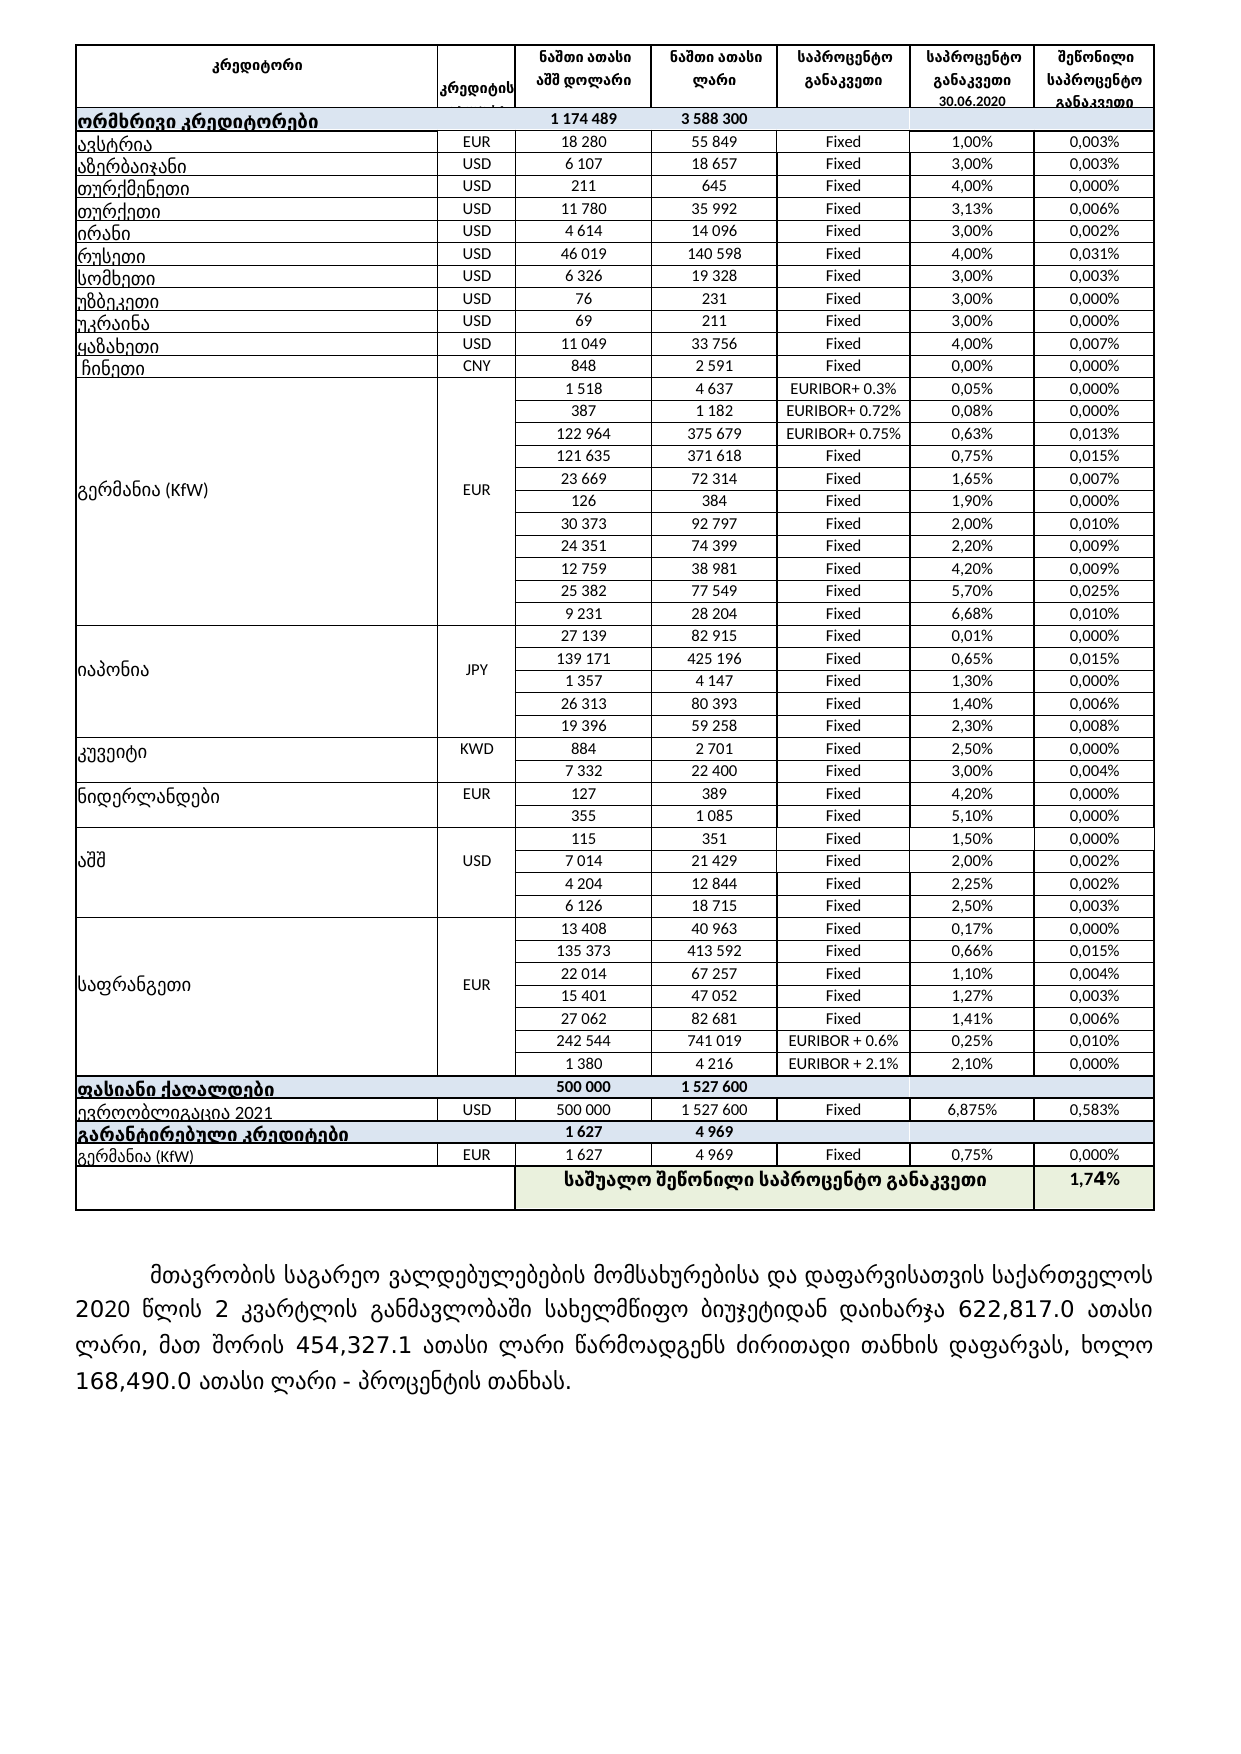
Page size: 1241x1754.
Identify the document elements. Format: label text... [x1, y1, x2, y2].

table_cell 6 126 [516, 896, 651, 917]
table_cell [1034, 108, 1153, 129]
table_cell გერმანია (KfW) [77, 1144, 437, 1164]
table_cell Fixed [778, 536, 909, 557]
table_cell 4 969 [651, 1122, 777, 1142]
table_cell 0,000% [1035, 918, 1153, 939]
table_cell Fixed [778, 806, 909, 827]
table_cell 46 019 [516, 243, 651, 264]
table_cell Fixed [778, 581, 909, 602]
table_cell 3,00% [911, 153, 1033, 174]
table_cell 22 014 [516, 963, 651, 984]
table_cell Fixed [778, 333, 909, 354]
table_cell [1034, 1122, 1153, 1142]
table_cell 3,00% [911, 221, 1033, 242]
table_cell 5,70% [911, 581, 1033, 602]
table_cell Fixed [778, 986, 909, 1007]
table_cell 0,031% [1035, 243, 1153, 264]
table_cell Fixed [778, 288, 909, 309]
table_cell [910, 108, 1034, 129]
table_cell იაპონია [77, 626, 437, 737]
table_cell 82 681 [652, 1008, 776, 1029]
table_cell 4,20% [911, 558, 1033, 579]
table_cell Fixed [778, 513, 909, 534]
table_cell 413 592 [652, 941, 776, 962]
table_cell 0,007% [1035, 333, 1153, 354]
table_cell 0,003% [1035, 153, 1153, 174]
table_cell 18 657 [652, 153, 776, 174]
table_cell CNY [438, 356, 515, 377]
table_cell 1 182 [652, 401, 776, 422]
table_cell 4,20% [911, 783, 1033, 804]
table_cell 1 518 [516, 378, 651, 399]
table_cell 2,20% [911, 536, 1033, 557]
table_cell 1 627 [515, 1122, 651, 1142]
table_cell ყაზახეთი [77, 333, 437, 354]
table_cell 74 399 [652, 536, 776, 557]
table_cell EUR [438, 378, 515, 624]
table_cell USD [438, 1099, 515, 1119]
table_cell 211 [516, 176, 651, 197]
table_cell 500 000 [516, 1099, 651, 1119]
table_cell 0,000% [1035, 491, 1153, 512]
table_cell [777, 108, 909, 129]
table_cell 92 797 [652, 513, 776, 534]
table_cell 11 049 [516, 333, 651, 354]
table_cell 0,000% [1035, 671, 1153, 692]
table_cell 35 992 [652, 198, 776, 219]
table_cell Fixed [777, 851, 909, 872]
table_cell სომხეთი [77, 266, 437, 287]
table_cell 82 915 [652, 626, 776, 647]
table_cell 1,27% [911, 986, 1033, 1007]
table_cell 72 314 [652, 468, 776, 489]
table_cell 1,10% [911, 963, 1033, 984]
table_cell ევროობლიგაცია 2021 [77, 1099, 437, 1119]
table_cell 1 174 489 [515, 108, 651, 129]
table_cell 0,000% [1035, 626, 1153, 647]
table_cell EUR [438, 131, 515, 152]
table_cell 14 096 [652, 221, 776, 242]
table_cell 122 964 [516, 423, 651, 444]
table_cell 13 408 [516, 918, 651, 939]
table_cell Fixed [778, 918, 909, 939]
table_cell 115 [516, 828, 651, 849]
table_cell Fixed [778, 243, 909, 264]
table_cell 6,68% [911, 603, 1033, 624]
table_cell 4 216 [652, 1053, 776, 1074]
table_cell 9 231 [516, 603, 651, 624]
table_cell EUR [438, 1144, 515, 1164]
table_cell 38 981 [652, 558, 776, 579]
table_cell USD [438, 266, 515, 287]
table_cell 0,007% [1035, 468, 1153, 489]
table_cell კუვეიტი [77, 738, 437, 782]
table_cell 12 759 [516, 558, 651, 579]
table_cell [77, 1167, 514, 1208]
table_cell 4 204 [516, 873, 651, 894]
table_cell 0,63% [911, 423, 1033, 444]
table_cell 387 [516, 401, 651, 422]
table_cell 0,000% [1035, 806, 1153, 827]
table_cell 0,75% [911, 446, 1033, 467]
table_cell 19 328 [652, 266, 776, 287]
table_cell 126 [516, 491, 651, 512]
table_cell USD [438, 198, 515, 219]
table_cell 30 373 [516, 513, 651, 534]
table_cell 389 [652, 783, 776, 804]
table_cell 0,05% [911, 378, 1033, 399]
table_header ნაშთი ათასი აშშ დოლარი [516, 46, 650, 107]
table_cell 0,00% [911, 356, 1033, 377]
table_cell 4 969 [652, 1144, 776, 1164]
table_cell 121 635 [516, 446, 651, 467]
table_cell 0,004% [1035, 963, 1153, 984]
table_cell 0,000% [1035, 311, 1153, 332]
table_cell 500 000 [515, 1077, 651, 1097]
table_cell 1,50% [910, 828, 1034, 849]
table_cell 0,000% [1035, 783, 1153, 804]
table_cell 77 549 [652, 581, 776, 602]
table_cell 375 679 [652, 423, 776, 444]
table_cell 11 780 [516, 198, 651, 219]
text მთავრობის საგარეო ვალდებულებების მომსახურებისა და დაფარვისათვის საქართველოს 2020 წლის 2 კვარტლის განმავლობაში სახელმწიფო ბიუჯეტიდან დაიხარჯა 622,817.0 ათასი ლარი, მათ შორის 454,327.1 ათასი ლარი წარმოადგენს ძირითადი თანხის დაფარვას, ხოლო 168,490.0 ათასი ლარი - პროცენტის თანხას. [75, 1262, 1153, 1297]
table_cell 26 313 [516, 693, 651, 714]
table_cell 1 357 [516, 671, 651, 692]
text მთავრობის საგარეო ვალდებულებების მომსახურებისა და დაფარვისათვის საქართველოს 2020 წლის 2 კვარტლის განმავლობაში სახელმწიფო ბიუჯეტიდან დაიხარჯა 622,817.0 ათასი ლარი, მათ შორის 454,327.1 ათასი ლარი წარმოადგენს ძირითადი თანხის დაფარვას, ხოლო 168,490.0 ათასი ლარი - პროცენტის თანხას. [75, 1323, 1153, 1397]
table_cell Fixed [778, 153, 909, 174]
table_cell 15 401 [516, 986, 651, 1007]
table_cell ნიდერლანდები [77, 783, 437, 827]
table_cell 18 280 [516, 131, 651, 152]
table_cell გარანტირებული კრედიტები [77, 1122, 438, 1142]
table_header საპროცენტო განაკვეთი 30.06.2020 [911, 46, 1033, 107]
table_cell 140 598 [652, 243, 776, 264]
table_cell 47 052 [652, 986, 776, 1007]
table_cell 5,10% [911, 806, 1033, 827]
table_cell 0,003% [1035, 896, 1153, 917]
table_cell 355 [516, 806, 651, 827]
table_cell 848 [516, 356, 651, 377]
table_cell Fixed [778, 1099, 909, 1119]
table_cell USD [438, 243, 515, 264]
table_cell Fixed [778, 1008, 909, 1029]
table_cell 33 756 [652, 333, 776, 354]
table_cell 1 527 600 [652, 1099, 776, 1119]
table_cell Fixed [778, 221, 909, 242]
table_cell 211 [652, 311, 776, 332]
table_cell 4,00% [911, 176, 1033, 197]
table_cell 0,003% [1035, 986, 1153, 1007]
table_cell 76 [516, 288, 651, 309]
table_cell 0,002% [1035, 851, 1153, 872]
table_cell გერმანია (KfW) [77, 378, 437, 624]
table_cell 0,009% [1035, 536, 1153, 557]
table_cell Fixed [778, 783, 909, 804]
table_cell EURIBOR+ 0.75% [778, 423, 909, 444]
table_cell ჩინეთი [77, 356, 437, 377]
table_cell 3,00% [911, 761, 1033, 782]
table_cell 1,40% [911, 693, 1033, 714]
table_cell 0,000% [1035, 378, 1153, 399]
table_cell 1,00% [910, 132, 1033, 152]
table_cell 0,006% [1035, 198, 1153, 219]
table_cell 0,000% [1035, 738, 1153, 759]
table_cell 7 014 [516, 851, 651, 872]
table_cell Fixed [778, 198, 909, 219]
table_cell EUR [438, 918, 515, 1074]
table_cell 0,008% [1035, 716, 1153, 737]
table_cell თურქეთი [77, 198, 437, 219]
table_cell Fixed [778, 761, 909, 782]
table_cell 127 [516, 783, 651, 804]
table_cell 645 [652, 176, 776, 197]
table_cell 0,583% [1035, 1099, 1153, 1119]
table_cell Fixed [778, 176, 909, 197]
table_cell 4,00% [911, 243, 1033, 264]
table_cell 0,010% [1035, 603, 1153, 624]
table_cell [1034, 1077, 1153, 1097]
table_cell 0,002% [1035, 873, 1153, 894]
table_cell საფრანგეთი [77, 918, 437, 1074]
table_cell 0,01% [911, 626, 1033, 647]
table_cell ფასიანი ქაღალდები [77, 1077, 438, 1097]
table_cell ავსტრია [77, 132, 437, 152]
table_cell 0,004% [1035, 761, 1153, 782]
table_cell Fixed [777, 131, 909, 152]
table_cell 12 844 [652, 873, 776, 894]
table_cell Fixed [778, 693, 909, 714]
table_cell 0,010% [1035, 1031, 1153, 1052]
table_cell 7 332 [516, 761, 651, 782]
table_cell USD [438, 176, 515, 197]
table_cell 1,41% [911, 1008, 1033, 1029]
table_cell 25 382 [516, 581, 651, 602]
table_cell 1 380 [516, 1053, 651, 1074]
table_cell Fixed [778, 963, 909, 984]
table_cell EURIBOR+ 0.72% [778, 401, 909, 422]
table_cell 0,000% [1035, 356, 1153, 377]
table_cell 3,00% [911, 288, 1033, 309]
table_header შეწონილი საპროცენტო განაკვეთი [1035, 46, 1153, 107]
table_cell 23 669 [516, 468, 651, 489]
table_header კრედიტის ვალუტა [438, 46, 514, 107]
table_cell 371 618 [652, 446, 776, 467]
table_cell USD [438, 828, 515, 917]
table_cell 0,66% [911, 941, 1033, 962]
table_cell 27 139 [516, 626, 651, 647]
table_cell 0,006% [1035, 1008, 1153, 1029]
table_cell 3,00% [911, 266, 1033, 287]
table_cell Fixed [778, 491, 909, 512]
table_cell 2,30% [911, 716, 1033, 737]
table_cell თურქმენეთი [77, 176, 437, 197]
table_cell ირანი [77, 221, 437, 242]
table_cell უზბეკეთი [77, 288, 437, 309]
table_cell Fixed [778, 671, 909, 692]
table_cell 0,000% [1035, 288, 1153, 309]
table_cell 2,50% [911, 896, 1033, 917]
table_cell 2,25% [911, 873, 1033, 894]
table_cell 4,00% [911, 333, 1033, 354]
table_cell უკრაინა [77, 311, 437, 332]
table_cell 6,875% [911, 1099, 1033, 1119]
table_cell USD [438, 153, 515, 174]
table_cell 384 [652, 491, 776, 512]
table_cell [438, 1077, 515, 1097]
table_cell 27 062 [516, 1008, 651, 1029]
table_cell 0,003% [1035, 132, 1153, 152]
table_cell 1 085 [652, 806, 776, 827]
table_cell [910, 1077, 1034, 1097]
table_cell 884 [516, 738, 651, 759]
table_cell 3,00% [911, 311, 1033, 332]
table_cell [777, 1077, 909, 1097]
table_cell 2,00% [911, 513, 1033, 534]
table_cell 0,000% [1035, 1144, 1153, 1164]
table_cell 69 [516, 311, 651, 332]
table_cell 59 258 [652, 716, 776, 737]
table_cell 55 849 [652, 131, 776, 152]
table_cell 24 351 [516, 536, 651, 557]
table_cell 0,000% [1035, 828, 1154, 849]
table_cell EURIBOR + 2.1% [778, 1053, 909, 1074]
table_cell Fixed [778, 446, 909, 467]
table_cell აშშ [77, 828, 437, 917]
table_cell [910, 1122, 1034, 1142]
table_cell 6 326 [516, 266, 651, 287]
table_cell 22 400 [652, 761, 776, 782]
table_cell 139 171 [516, 648, 651, 669]
table_cell 0,003% [1035, 266, 1153, 287]
table_cell Fixed [778, 558, 909, 579]
table_cell 19 396 [516, 716, 651, 737]
table_cell 135 373 [516, 941, 651, 962]
table_cell Fixed [778, 873, 909, 894]
table_cell საშუალო შეწონილი საპროცენტო განაკვეთი [516, 1167, 1033, 1208]
table_cell 0,000% [1035, 1053, 1153, 1074]
table_cell 741 019 [652, 1031, 776, 1052]
table_cell 0,08% [911, 401, 1033, 422]
table_cell 0,75% [911, 1144, 1033, 1164]
table_cell 0,006% [1035, 693, 1153, 714]
table_cell 231 [652, 288, 776, 309]
table_cell Fixed [778, 603, 909, 624]
table_header საპროცენტო განაკვეთი [778, 46, 909, 107]
table_cell 40 963 [652, 918, 776, 939]
table_cell 0,002% [1035, 221, 1153, 242]
table_cell 0,009% [1035, 558, 1153, 579]
table_cell 0,000% [1035, 176, 1153, 197]
table_cell 18 715 [652, 896, 776, 917]
table_cell 0,015% [1035, 648, 1153, 669]
table_cell 4 614 [516, 221, 651, 242]
table_cell 4 147 [652, 671, 776, 692]
table_cell Fixed [778, 1144, 909, 1164]
table_cell 425 196 [652, 648, 776, 669]
table_cell 1 627 [516, 1144, 651, 1164]
table_cell 3,13% [911, 198, 1033, 219]
table_cell 1,74% [1035, 1167, 1153, 1208]
table_cell Fixed [778, 626, 909, 647]
table_cell 28 204 [652, 603, 776, 624]
table_cell 0,000% [1035, 401, 1153, 422]
table_cell JPY [438, 626, 515, 737]
table_cell USD [438, 333, 515, 354]
table_cell 0,013% [1035, 423, 1153, 444]
table_cell 1,30% [911, 671, 1033, 692]
table_cell 67 257 [652, 963, 776, 984]
table_cell რუსეთი [77, 243, 437, 264]
table_cell Fixed [778, 648, 909, 669]
table_cell 2,00% [910, 851, 1033, 872]
table_cell [438, 1122, 515, 1142]
table_cell Fixed [778, 356, 909, 377]
table_cell 242 544 [516, 1031, 651, 1052]
table_cell 6 107 [516, 153, 651, 174]
table_cell USD [438, 311, 515, 332]
table_cell Fixed [778, 468, 909, 489]
table_cell 80 393 [652, 693, 776, 714]
table_cell 0,65% [911, 648, 1033, 669]
table_cell 1,65% [911, 468, 1033, 489]
table_cell 3 588 300 [651, 108, 777, 129]
table_cell 21 429 [652, 851, 776, 872]
table_cell 0,010% [1035, 513, 1153, 534]
table_cell 1,90% [911, 491, 1033, 512]
table_cell აზერბაიჯანი [77, 153, 437, 174]
table_cell 0,015% [1035, 446, 1153, 467]
table_cell ორმხრივი კრედიტორები [77, 108, 438, 129]
table_cell Fixed [778, 941, 909, 962]
table_cell 0,25% [911, 1031, 1033, 1052]
table_cell EURIBOR+ 0.3% [778, 378, 909, 399]
table_cell Fixed [778, 311, 909, 332]
table_cell 0,025% [1035, 581, 1153, 602]
table_cell 351 [652, 828, 776, 849]
table_cell Fixed [777, 828, 909, 849]
table_cell USD [438, 288, 515, 309]
table_cell 2 701 [652, 738, 776, 759]
table_header კრედიტორი [77, 46, 437, 107]
table_cell USD [438, 221, 515, 242]
table_cell 2 591 [652, 356, 776, 377]
table_cell Fixed [778, 896, 909, 917]
table_cell 0,17% [911, 918, 1033, 939]
table_cell KWD [438, 738, 515, 782]
table_cell EUR [438, 783, 515, 827]
table_cell Fixed [778, 266, 909, 287]
table_cell [777, 1122, 909, 1142]
table_cell 1 527 600 [651, 1077, 777, 1097]
table_cell 4 637 [652, 378, 776, 399]
table_cell 0,015% [1035, 941, 1153, 962]
table_cell 2,10% [911, 1053, 1033, 1074]
table_cell 2,50% [911, 738, 1033, 759]
table_cell Fixed [778, 716, 909, 737]
table_cell Fixed [778, 738, 909, 759]
table_header ნაშთი ათასი ლარი [652, 46, 776, 107]
table_cell EURIBOR + 0.6% [778, 1031, 909, 1052]
table_cell [438, 108, 515, 129]
